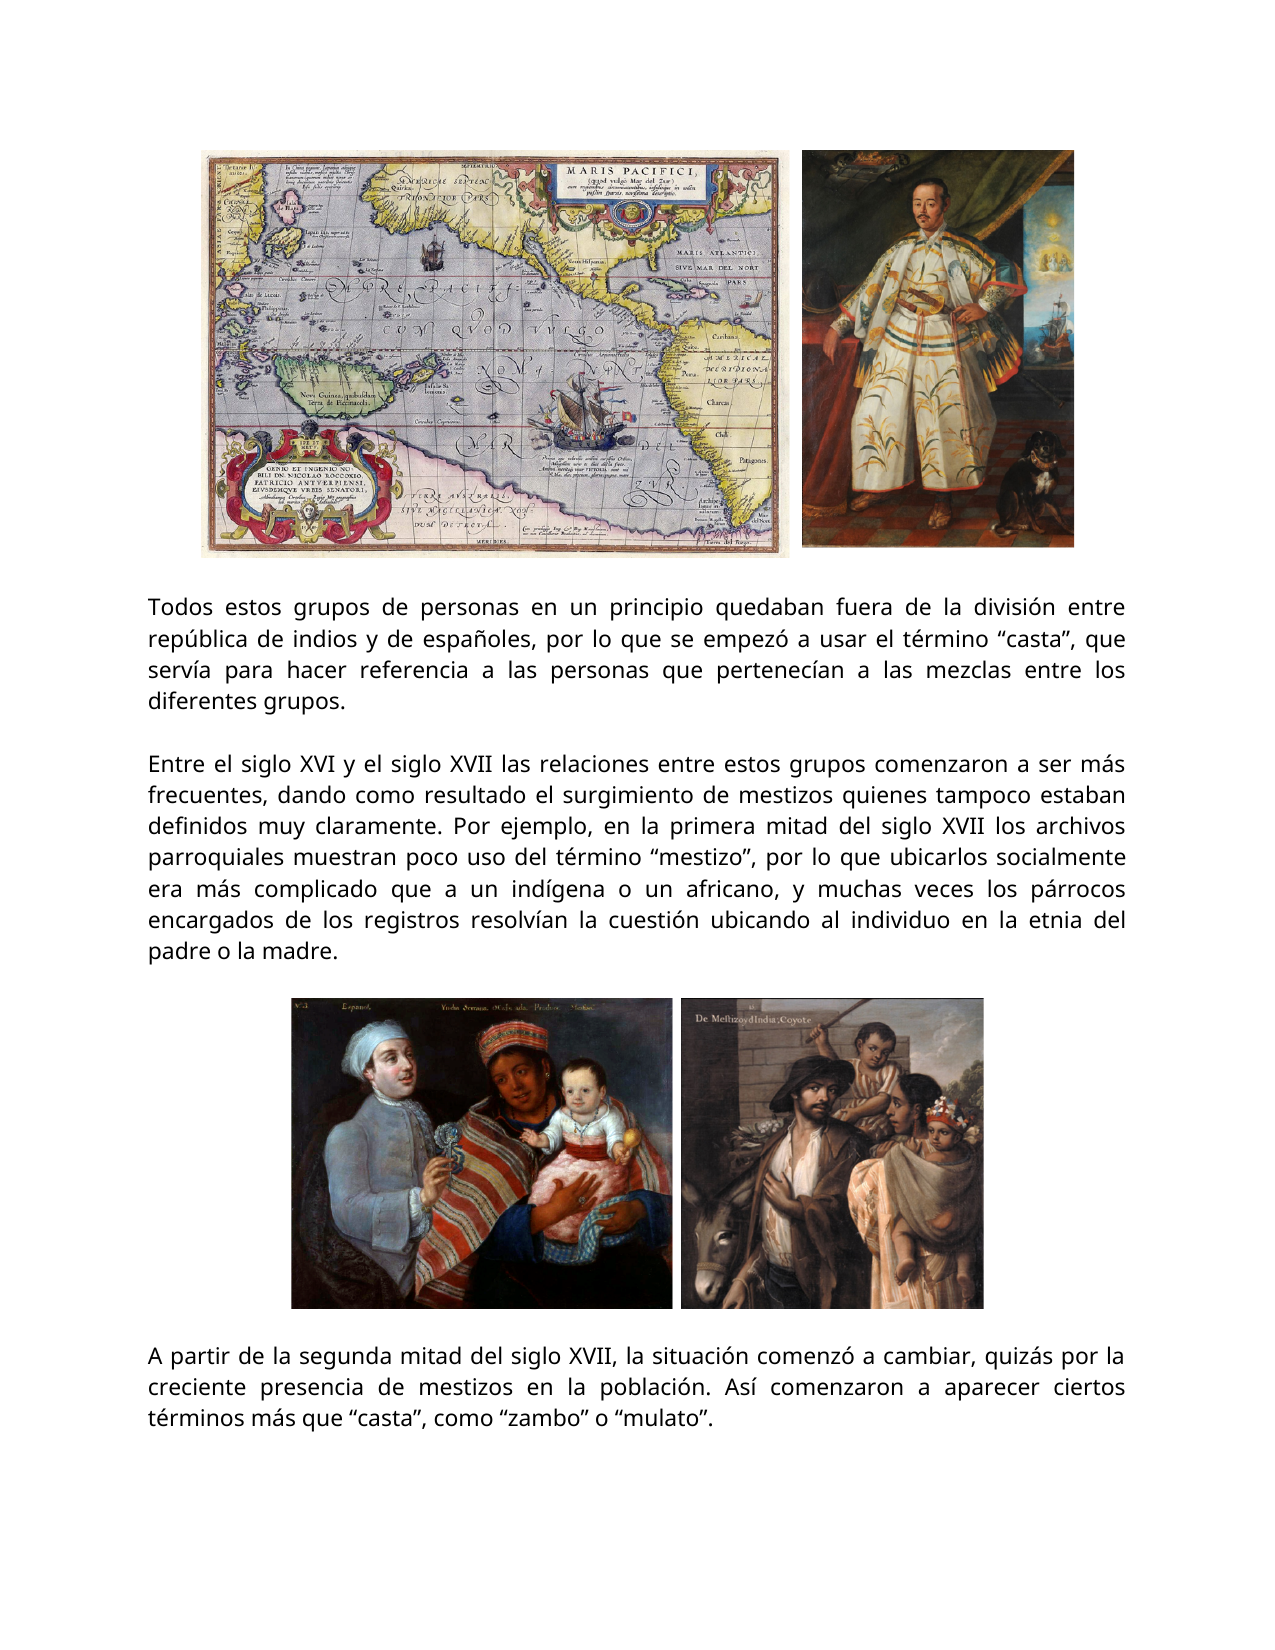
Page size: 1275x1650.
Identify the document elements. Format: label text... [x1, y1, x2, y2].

picture [291, 997, 984, 1309]
text Todos estos grupos de personas en un principio quedaban fuera de la división entre república de indios y de españoles, por lo que se empezó a usar el término “casta”, que servía para hacer referencia a las personas que pertenecían a las mezclas entre los diferentes grupos. [148, 591, 1127, 716]
text Entre el siglo XVI y el siglo XVII las relaciones entre estos grupos comenzaron a ser más frecuentes, dando como resultado el surgimiento de mestizos quienes tampoco estaban definidos muy claramente. Por ejemplo, en la primera mitad del siglo XVII los archivos parroquiales muestran poco uso del término “mestizo”, por lo que ubicarlos socialmente era más complicado que a un indígena o un africano, y muchas veces los párrocos encargados de los registros resolvían la cuestión ubicando al individuo en la etnia del padre o la madre. [148, 748, 1127, 966]
text A partir de la segunda mitad del siglo XVII, la situación comenzó a cambiar, quizás por la creciente presencia de mestizos en la población. Así comenzaron a aparecer ciertos términos más que “casta”, como “zambo” o “mulato”. [148, 1340, 1127, 1434]
picture [200, 147, 1075, 560]
